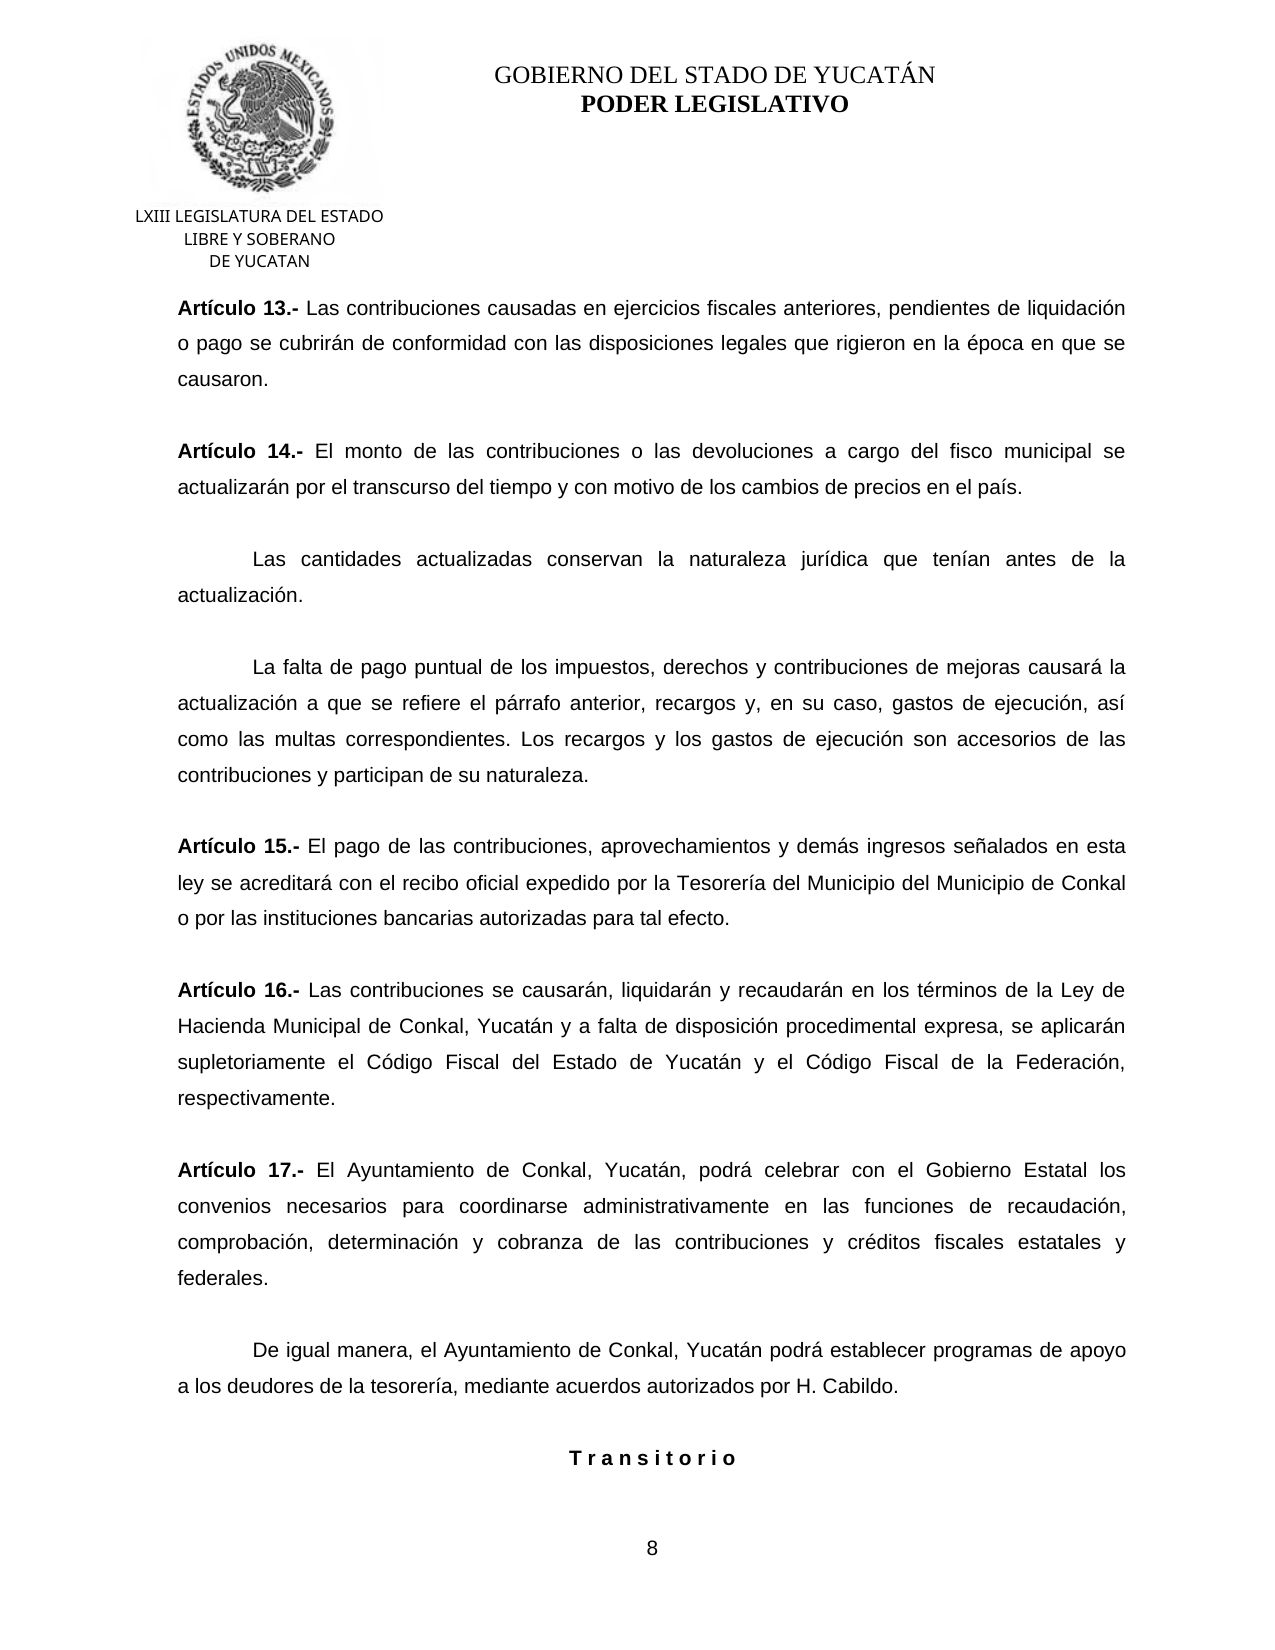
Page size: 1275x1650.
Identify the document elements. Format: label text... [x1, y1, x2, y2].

text Artículo 16.- Las contribuciones se causarán, liquidarán y recaudarán en los términos de la Ley de Hacienda Municipal de Conkal, Yucatán y a falta de disposición procedimental expresa, se aplicarán supletoriamente el Código Fiscal del Estado de Yucatán y el Código Fiscal de la Federación, respectivamente. [177, 978, 1127, 1110]
picture [140, 36, 384, 207]
text Las cantidades actualizadas conservan la naturaleza jurídica que tenían antes de la actualización. [177, 547, 1127, 607]
text Artículo 14.- El monto de las contribuciones o las devoluciones a cargo del fisco municipal se actualizarán por el transcurso del tiempo y con motivo de los cambios de precios en el país. [177, 439, 1127, 499]
text Artículo 15.- El pago de las contribuciones, aprovechamientos y demás ingresos señalados en esta ley se acreditará con el recibo oficial expedido por la Tesorería del Municipio del Municipio de Conkal o por las instituciones bancarias autorizadas para tal efecto. [177, 834, 1127, 930]
text Artículo 13.- Las contribuciones causadas en ejercicios fiscales anteriores, pendientes de liquidación o pago se cubrirán de conformidad con las disposiciones legales que rigieron en la época en que se causaron. [177, 295, 1127, 391]
text La falta de pago puntual de los impuestos, derechos y contribuciones de mejoras causará la actualización a que se refiere el párrafo anterior, recargos y, en su caso, gastos de ejecución, así como las multas correspondientes. Los recargos y los gastos de ejecución son accesorios de las contribuciones y participan de su naturaleza. [177, 655, 1127, 786]
text De igual manera, el Ayuntamiento de Conkal, Yucatán podrá establecer programas de apoyo a los deudores de la tesorería, mediante acuerdos autorizados por H. Cabildo. [177, 1337, 1127, 1397]
text T r a n s i t o r i o [177, 1445, 1127, 1469]
text Artículo 17.- El Ayuntamiento de Conkal, Yucatán, podrá celebrar con el Gobierno Estatal los convenios necesarios para coordinarse administrativamente en las funciones de recaudación, comprobación, determinación y cobranza de las contribuciones y créditos fiscales estatales y federales. [177, 1158, 1127, 1289]
